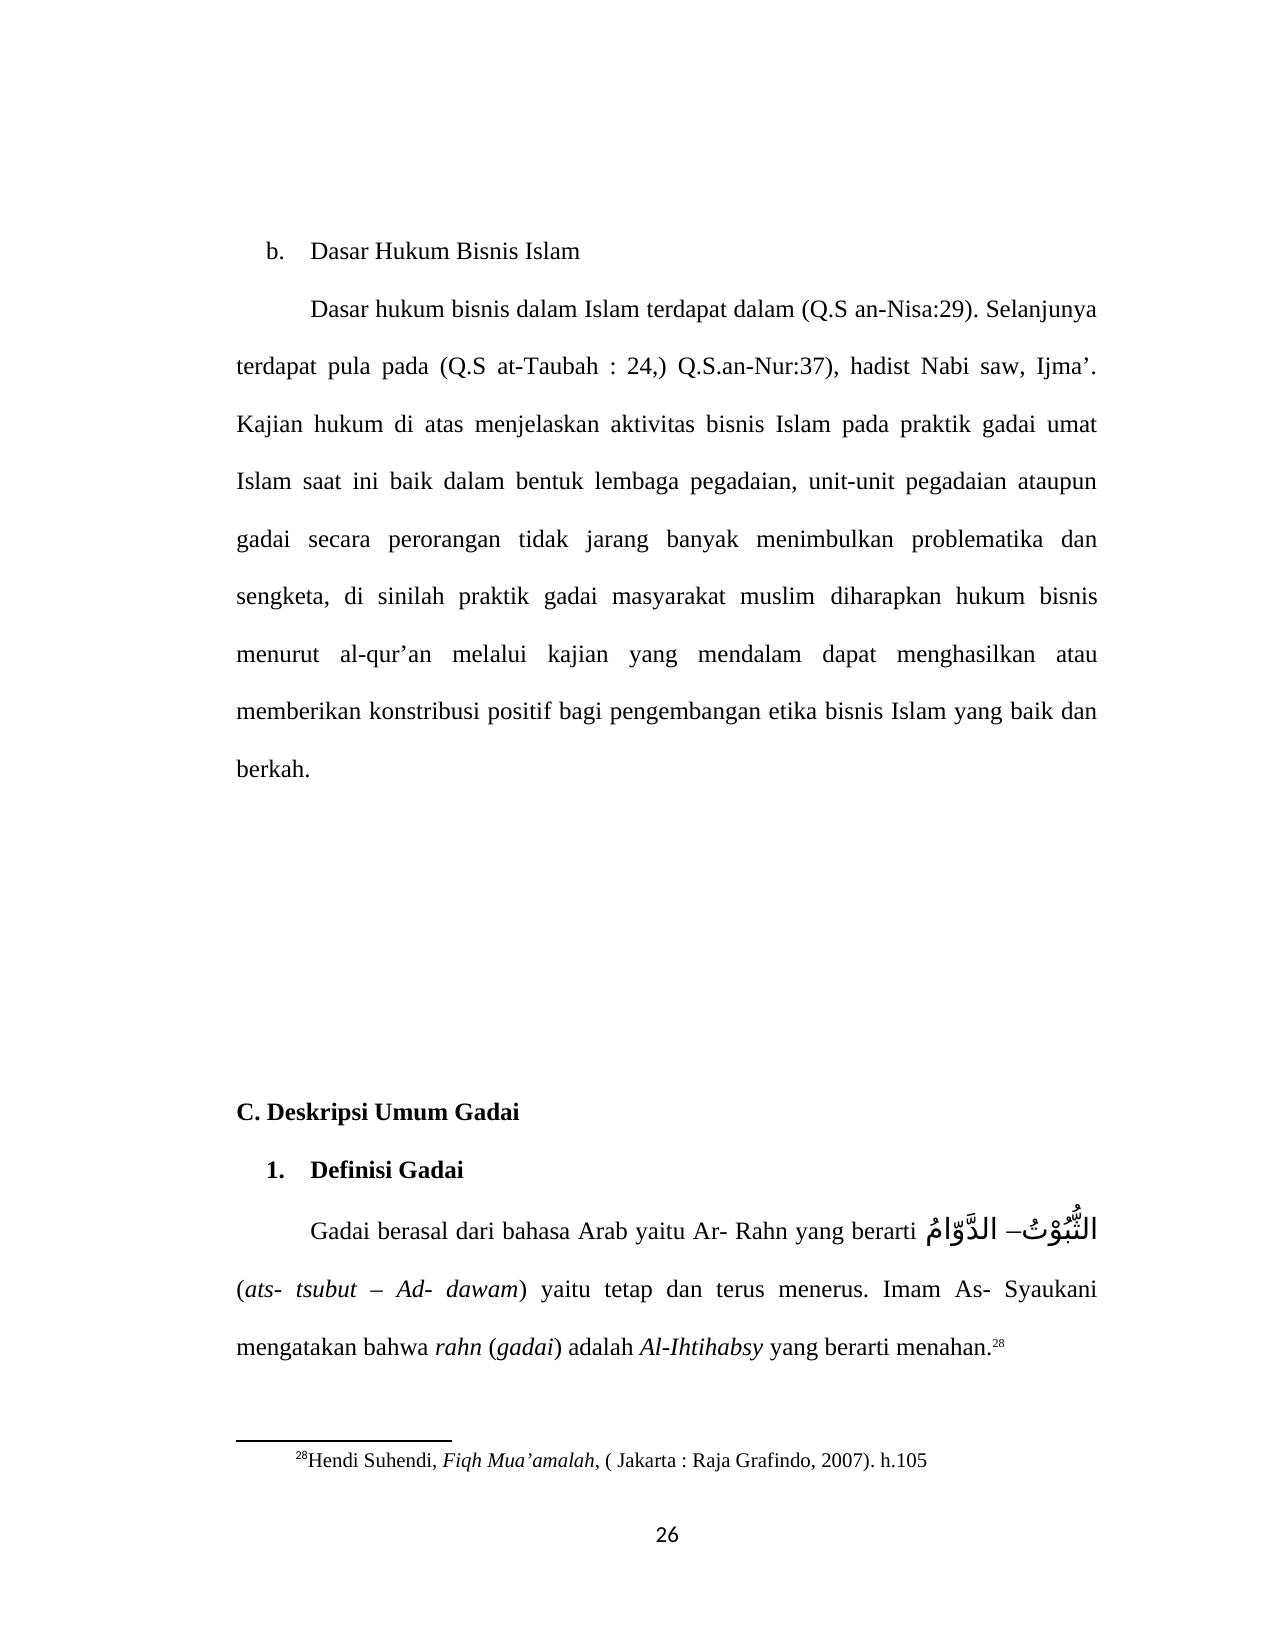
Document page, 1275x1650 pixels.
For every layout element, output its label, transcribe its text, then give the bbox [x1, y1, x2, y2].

list Dasar Hukum Bisnis Islam [266, 236, 1098, 265]
list Definisi Gadai [266, 1155, 1098, 1183]
list Gadai berasal dari bahasa Arab yaitu Ar- Rahn yang berarti الثُّبُوْتُ– الدَّوّامُ (ats- tsubut – Ad- dawam) yaitu tetap dan terus menerus. Imam As- Syaukani mengatakan bahwa rahn (gadai) adalah Al-Ihtihabsy yang berarti menahan. [236, 1212, 1098, 1361]
list C. Deskripsi Umum Gadai [236, 1097, 1098, 1126]
list Dasar hukum bisnis dalam Islam terdapat dalam (Q.S an-Nisa:29). Selanjunya terdapat pula pada (Q.S at-Taubah : 24,) Q.S.an-Nur:37), hadist Nabi saw, Ijma’. Kajian hukum di atas menjelaskan aktivitas bisnis Islam pada praktik gadai umat Islam saat ini baik dalam bentuk lembaga pegadaian, unit-unit pegadaian ataupun gadai secara perorangan tidak jarang banyak menimbulkan problematika dan sengketa, di sinilah praktik gadai masyarakat muslim diharapkan hukum bisnis menurut al-qur’an melalui kajian yang mendalam dapat menghasilkan atau memberikan konstribusi positif bagi pengembangan etika bisnis Islam yang baik dan berkah. [236, 294, 1098, 782]
